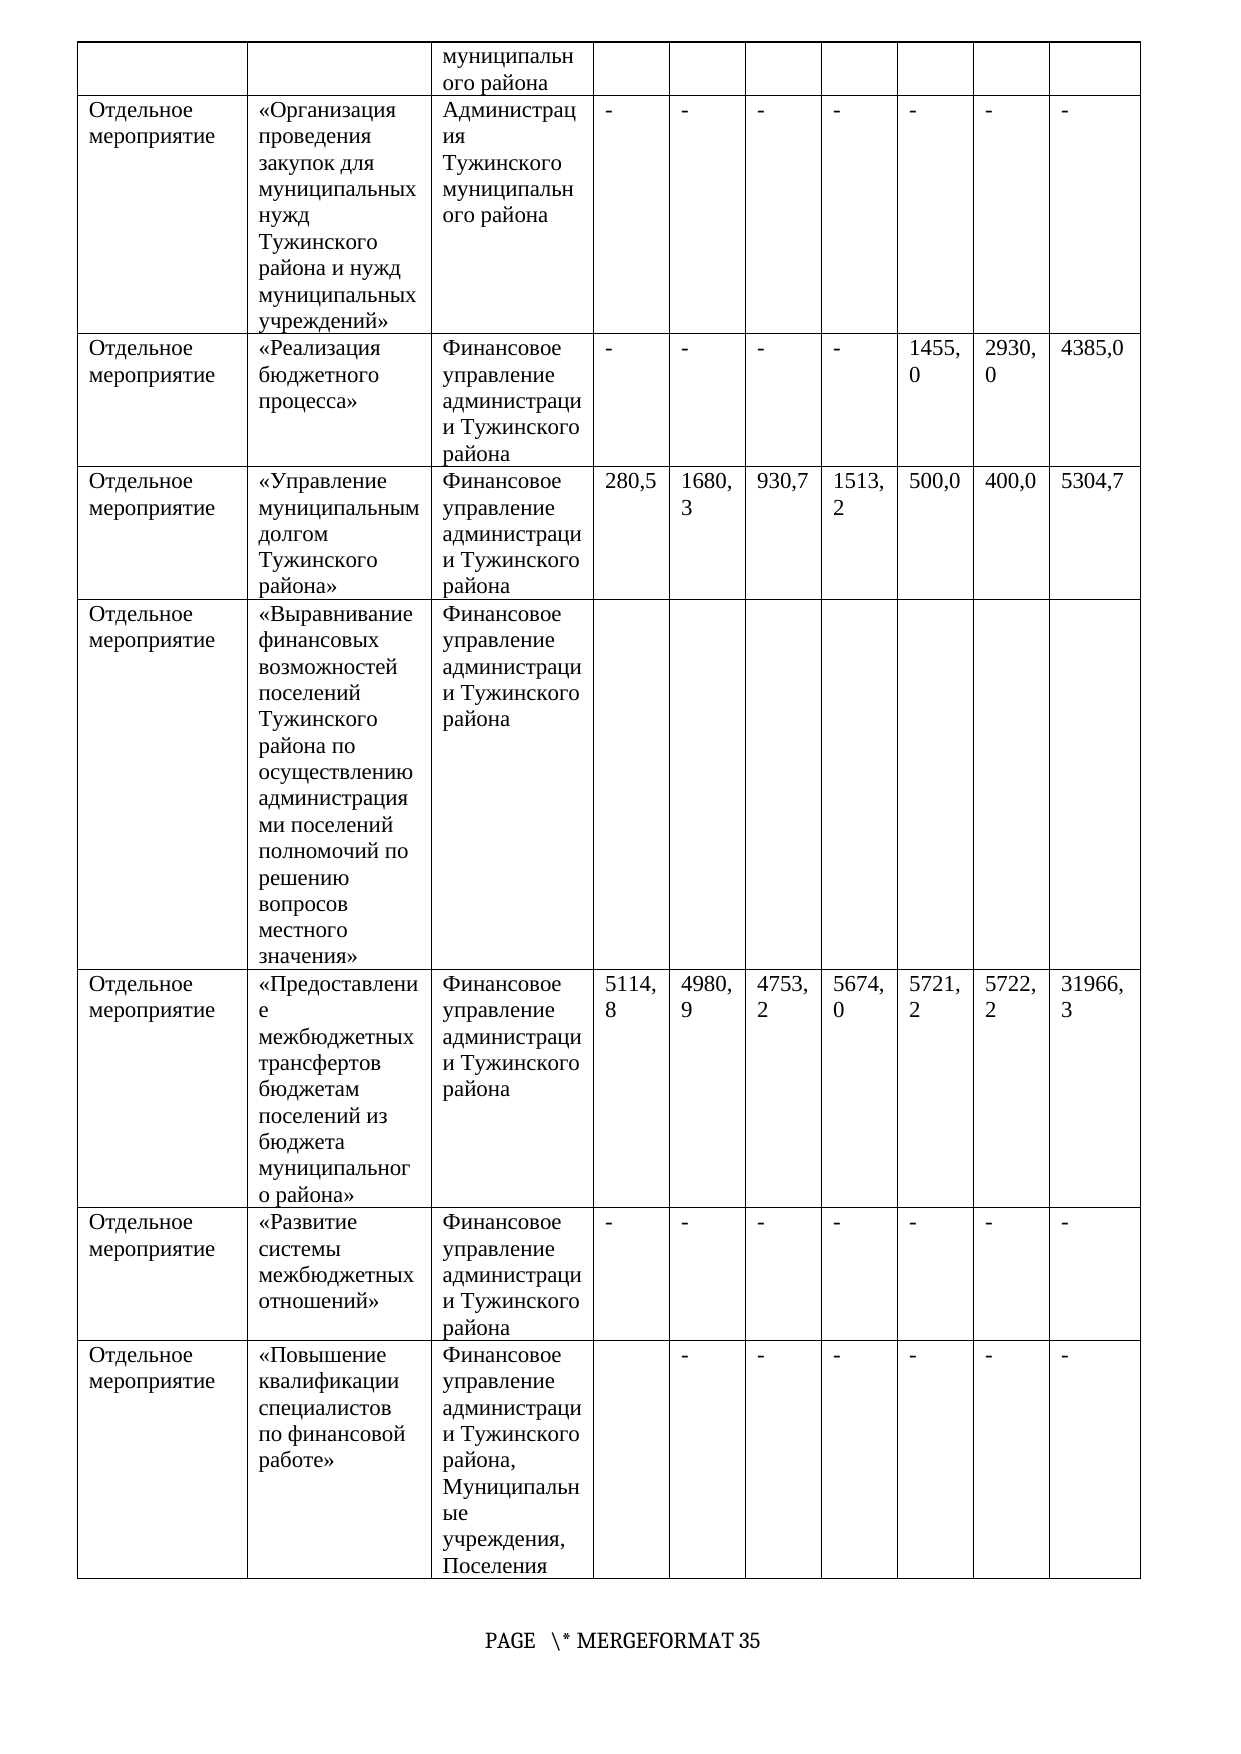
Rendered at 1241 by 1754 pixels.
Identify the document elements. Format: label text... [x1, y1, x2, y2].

table_cell Отдельное мероприятие [78, 334, 247, 466]
table_cell - [670, 96, 745, 333]
table_cell - [822, 1341, 897, 1578]
table_cell - [594, 1208, 669, 1340]
table_cell 930,7 [746, 467, 821, 599]
table_cell Финансовое управление администрации Тужинского района [432, 970, 593, 1207]
table_cell - [670, 1208, 745, 1340]
table_cell «Развитие системы межбюджетных отношений» [248, 1208, 431, 1340]
table_cell - [1050, 96, 1140, 333]
table_cell «Реализация бюджетного процесса» [248, 334, 431, 466]
table_cell - [670, 334, 745, 466]
table_cell - [594, 334, 669, 466]
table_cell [432, 96, 593, 333]
table_cell [746, 600, 821, 969]
table_cell «Выравнивание финансовых возможностей поселений Тужинского района по осуществлению администрациями поселений полномочий по решению вопросов местного значения» [248, 600, 431, 969]
table_cell 280,5 [594, 467, 669, 599]
table_cell - [746, 334, 821, 466]
table_cell 31966,3 [1050, 970, 1140, 1207]
table_cell - [1050, 1341, 1140, 1578]
table_cell 5114,8 [594, 970, 669, 1207]
table_cell [594, 1341, 669, 1578]
table_cell 1680,3 [670, 467, 745, 599]
table_cell 500,0 [898, 467, 973, 599]
table_cell - [822, 96, 897, 333]
table_cell - [746, 1208, 821, 1340]
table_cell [432, 43, 593, 95]
table_cell - [822, 334, 897, 466]
table_cell - [898, 1341, 973, 1578]
table_cell Финансовое управление администрации Тужинского района, Муниципальные учреждения, Поселения [432, 1341, 593, 1578]
table_cell [670, 600, 745, 969]
table_cell - [822, 43, 897, 95]
table_cell - [670, 1341, 745, 1578]
table_cell 4980,9 [670, 970, 745, 1207]
table_cell 5674,0 [822, 970, 897, 1207]
table_cell 1455,0 [898, 334, 973, 466]
table_cell - [974, 96, 1049, 333]
table_cell 5304,7 [1050, 467, 1140, 599]
table_cell «Организация проведения закупок для муниципальных нужд Тужинского района и нужд муниципальных учреждений» [248, 96, 431, 333]
table_cell Финансовое управление администрации Тужинского района [432, 600, 593, 969]
table_cell «Предоставление межбюджетных трансфертов бюджетам поселений из бюджета муниципального района» [248, 970, 431, 1207]
table_cell 400,0 [974, 467, 1049, 599]
table_cell Финансовое управление администрации Тужинского района [432, 334, 593, 466]
table_cell - [1050, 1208, 1140, 1340]
table_cell [898, 600, 973, 969]
table_cell - [746, 96, 821, 333]
table_cell «Повышение квалификации специалистов по финансовой работе» [248, 1341, 431, 1578]
table_cell - [594, 96, 669, 333]
table_cell - [974, 1341, 1049, 1578]
table_cell Отдельное мероприятие [78, 467, 247, 599]
table_cell [594, 600, 669, 969]
table_cell - [594, 43, 669, 95]
table_cell Отдельное мероприятие [78, 600, 247, 969]
table_cell Отдельное мероприятие [78, 1341, 247, 1578]
table_cell Финансовое управление администрации Тужинского района [432, 467, 593, 599]
table_cell - [670, 43, 745, 95]
table_cell 2930,0 [974, 334, 1049, 466]
table_cell Отдельное мероприятие [78, 96, 247, 333]
table_cell - [898, 1208, 973, 1340]
table_cell - [746, 1341, 821, 1578]
table_cell 1513,2 [822, 467, 897, 599]
table_cell - [1050, 43, 1140, 95]
table_cell Отдельное мероприятие [78, 970, 247, 1207]
table_cell 5721,2 [898, 970, 973, 1207]
table_cell - [974, 1208, 1049, 1340]
table_cell - [822, 1208, 897, 1340]
table_cell - [898, 43, 973, 95]
table_cell Финансовое управление администрации Тужинского района [432, 1208, 593, 1340]
table_cell «Управление муниципальным долгом Тужинского района» [248, 467, 431, 599]
table_cell - [974, 43, 1049, 95]
table_cell 4753,2 [746, 970, 821, 1207]
table_cell - [898, 96, 973, 333]
table_cell - [746, 43, 821, 95]
table_cell Отдельное мероприятие [78, 1208, 247, 1340]
table_cell [822, 600, 897, 969]
table_cell [1050, 600, 1140, 969]
table_cell 5722,2 [974, 970, 1049, 1207]
table_cell 4385,0 [1050, 334, 1140, 466]
table_cell [974, 600, 1049, 969]
